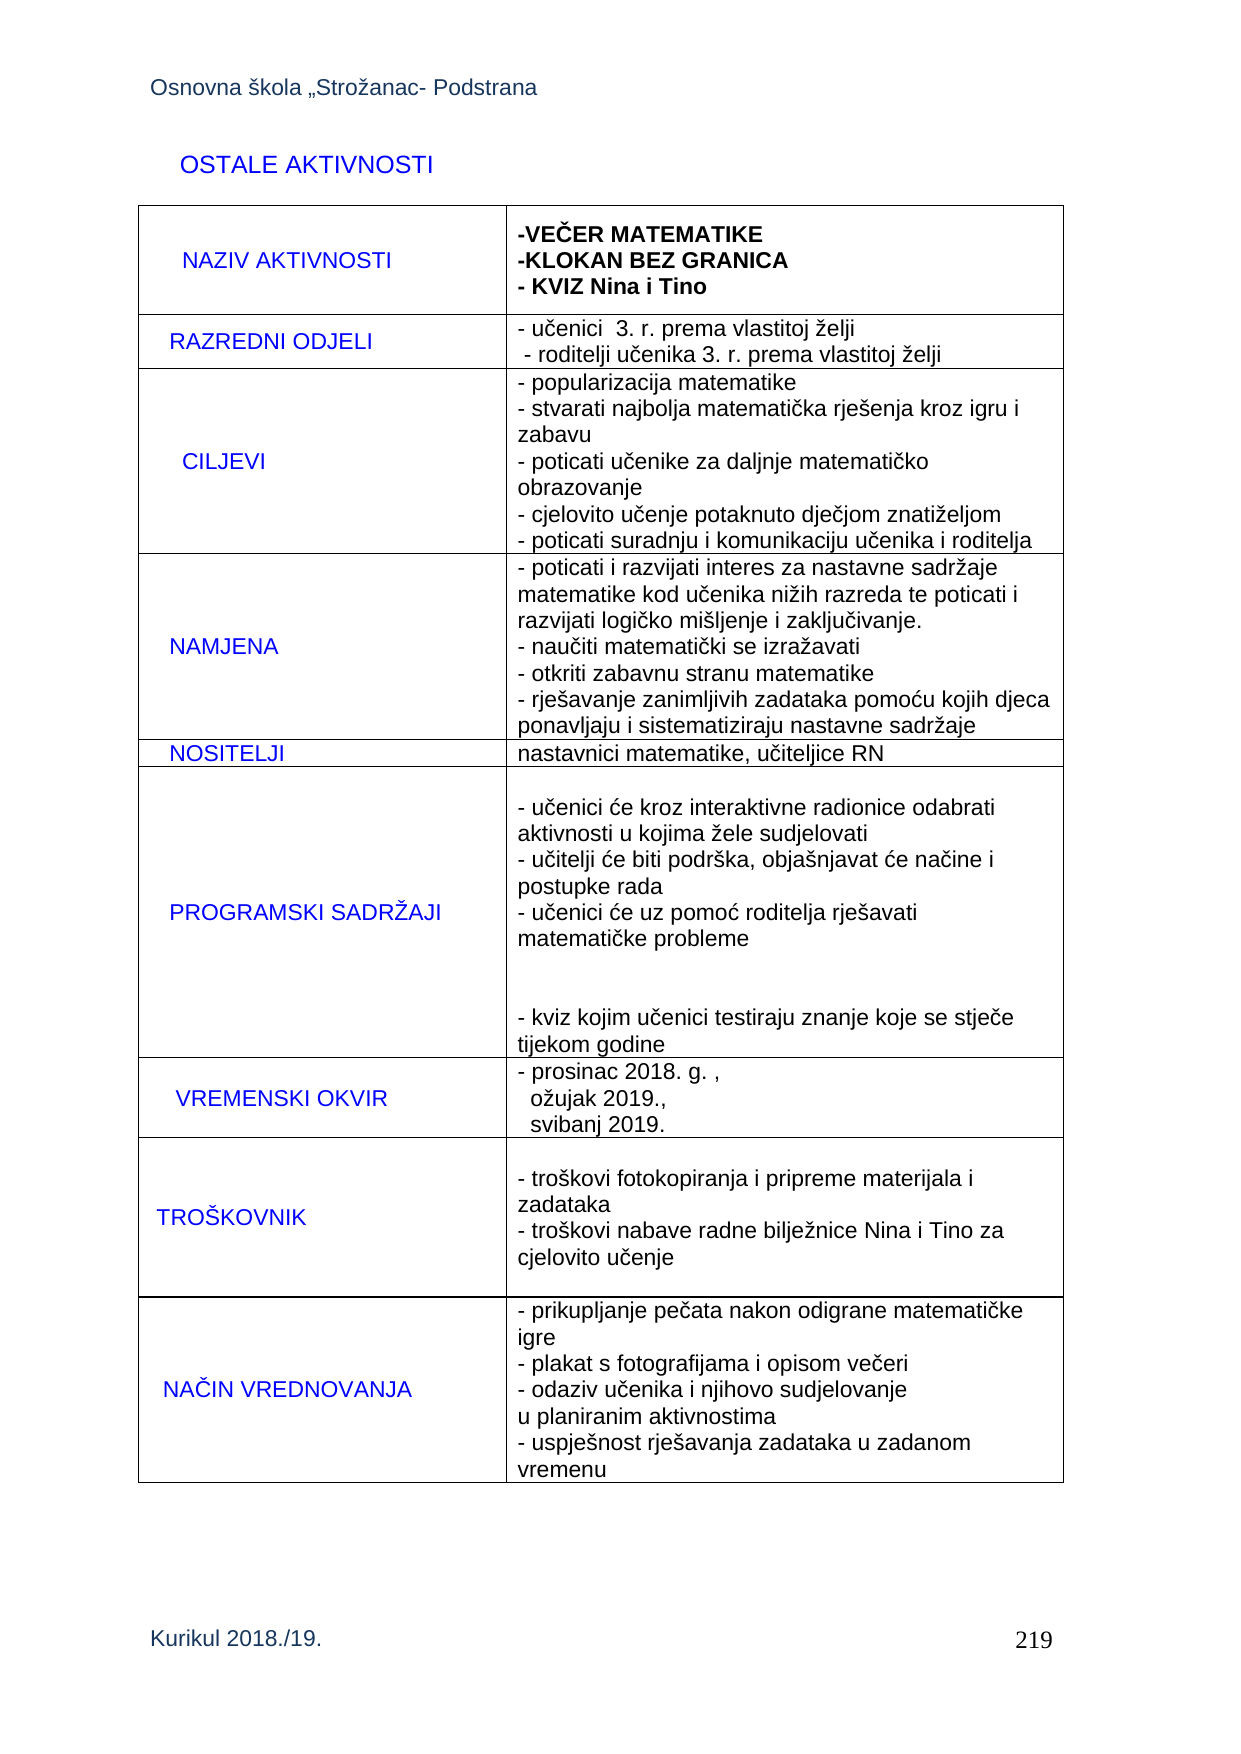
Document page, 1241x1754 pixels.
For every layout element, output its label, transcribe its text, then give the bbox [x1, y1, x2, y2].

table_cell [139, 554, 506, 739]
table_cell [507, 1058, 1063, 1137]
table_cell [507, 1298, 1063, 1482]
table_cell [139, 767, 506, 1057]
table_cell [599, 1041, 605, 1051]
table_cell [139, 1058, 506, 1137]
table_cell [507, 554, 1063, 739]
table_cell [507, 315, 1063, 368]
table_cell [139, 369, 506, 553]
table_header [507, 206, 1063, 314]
text OSTALE AKTIVNOSTI [179, 150, 1053, 179]
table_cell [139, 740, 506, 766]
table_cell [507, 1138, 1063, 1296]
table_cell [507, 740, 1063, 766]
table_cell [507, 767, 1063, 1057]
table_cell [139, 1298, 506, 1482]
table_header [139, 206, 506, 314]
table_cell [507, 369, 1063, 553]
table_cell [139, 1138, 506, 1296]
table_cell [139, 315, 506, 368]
